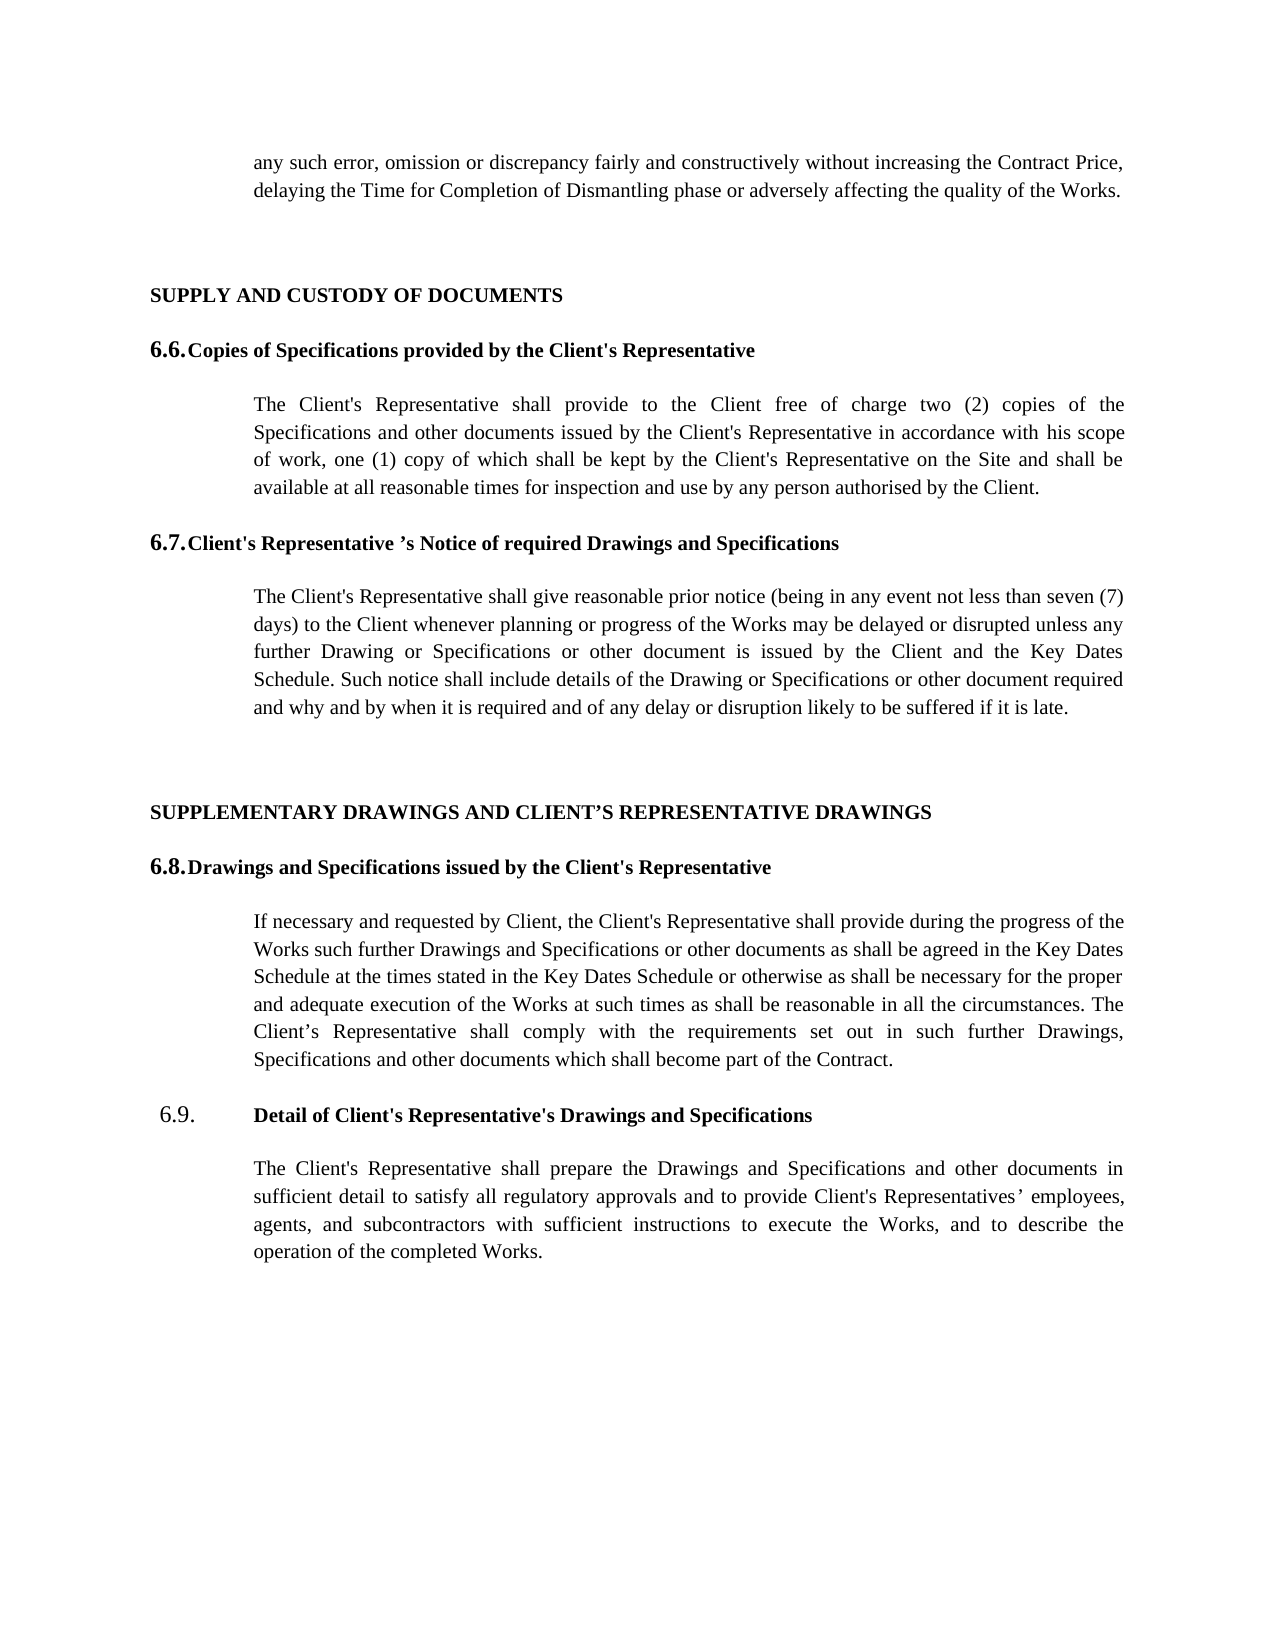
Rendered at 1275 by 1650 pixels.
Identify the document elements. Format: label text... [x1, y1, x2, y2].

text If necessary and requested by Client, the Client's Representative shall provide during the progress of the Works such further Drawings and Specifications or other documents as shall be agreed in the Key Dates Schedule at the times stated in the Key Dates Schedule or otherwise as shall be necessary for the proper and adequate execution of the Works at such times as shall be reasonable in all the circumstances. The Client’s Representative shall comply with the requirements set out in such further Drawings, Specifications and other documents which shall become part of the Contract. [253, 909, 1125, 1071]
text The Client's Representative shall provide to the Client free of charge two (2) copies of the Specifications and other documents issued by the Client's Representative in accordance with his scope of work, one (1) copy of which shall be kept by the Client's Representative on the Site and shall be available at all reasonable times for inspection and use by any person authorised by the Client. [253, 392, 1125, 499]
text The Client's Representative shall prepare the Drawings and Specifications and other documents in sufficient detail to satisfy all regulatory approvals and to provide Client's Representatives’ employees, agents, and subcontractors with sufficient instructions to execute the Works, and to describe the operation of the completed Works. [253, 1156, 1125, 1263]
text The Client's Representative shall give reasonable prior notice (being in any event not less than seven (7) days) to the Client whenever planning or progress of the Works may be delayed or disrupted unless any further Drawing or Specifications or other document is issued by the Client and the Key Dates Schedule. Such notice shall include details of the Drawing or Specifications or other document required and why and by when it is required and of any delay or disruption likely to be suffered if it is late. [253, 584, 1125, 719]
list Drawings and Specifications issued by the Client's Representative [150, 852, 1125, 880]
list Detail of Client's Representative's Drawings and Specifications [159, 1100, 1125, 1127]
text SUPPLEMENTARY DRAWINGS AND CLIENT’S REPRESENTATIVE DRAWINGS [150, 800, 1125, 824]
list Copies of Specifications provided by the Client's Representative [150, 335, 1125, 363]
text SUPPLY AND CUSTODY OF DOCUMENTS [150, 283, 1125, 307]
list Client's Representative ’s Notice of required Drawings and Specifications [150, 527, 1125, 555]
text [253, 150, 1125, 202]
